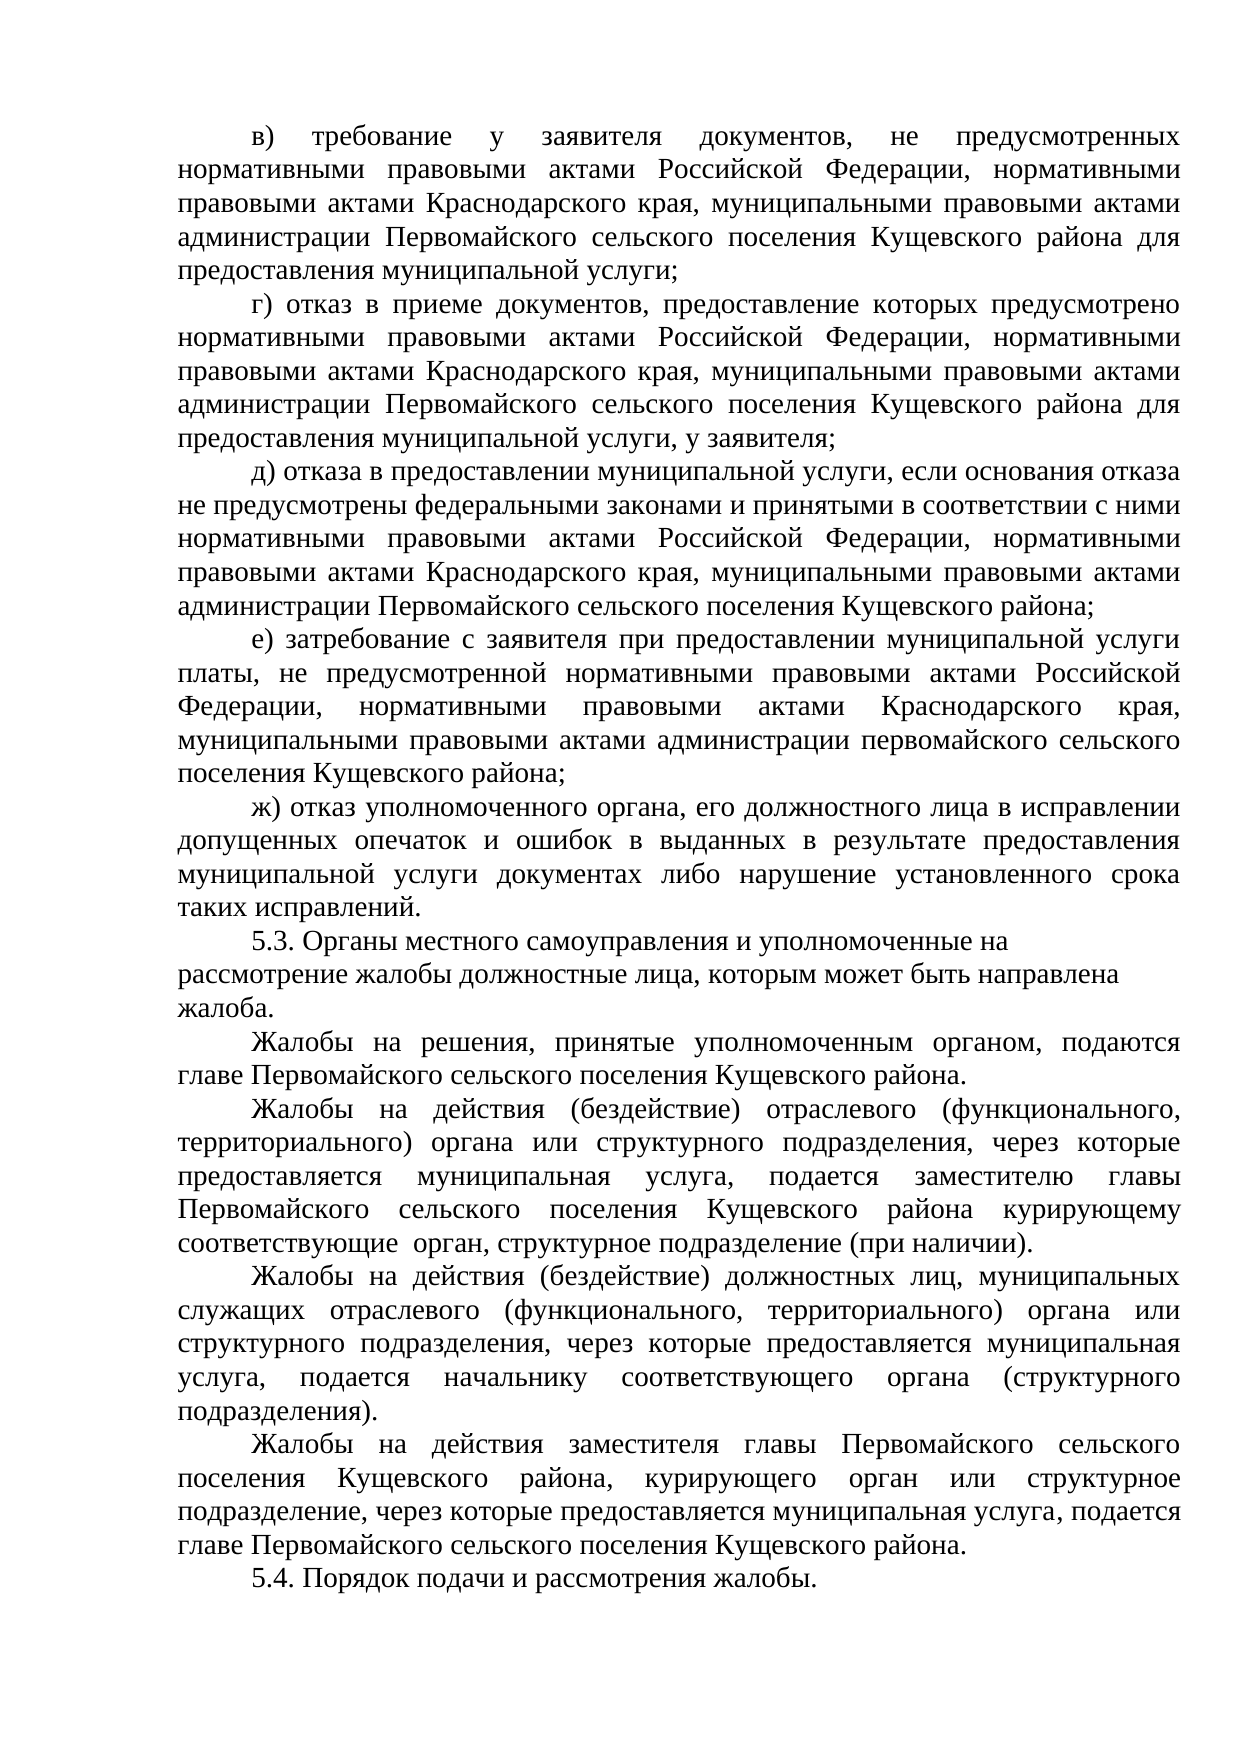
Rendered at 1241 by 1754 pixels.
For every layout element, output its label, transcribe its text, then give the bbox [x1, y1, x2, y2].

text 5.3. Органы местного самоуправления и уполномоченные на рассмотрение жалобы должностные лица, которым может быть направлена жалоба. [177, 923, 1181, 1024]
text д) отказа в предоставлении муниципальной услуги, если основания отказа не предусмотрены федеральными законами и принятыми в соответствии с ними нормативными правовыми актами Российской Федерации, нормативными правовыми актами Краснодарского края, муниципальными правовыми актами администрации Первомайского сельского поселения Кущевского района; [177, 453, 1181, 621]
text ж) отказ уполномоченного органа, его должностного лица в исправлении допущенных опечаток и ошибок в выданных в результате предоставления муниципальной услуги документах либо нарушение установленного срока таких исправлений. [177, 789, 1181, 923]
text е) затребование с заявителя при предоставлении муниципальной услуги платы, не предусмотренной нормативными правовыми актами Российской Федерации, нормативными правовыми актами Краснодарского края, муниципальными правовыми актами администрации первомайского сельского поселения Кущевского района; [177, 621, 1181, 789]
text Жалобы на решения, принятые уполномоченным органом, подаются главе Первомайского сельского поселения Кущевского района. [177, 1024, 1181, 1091]
text г) отказ в приеме документов, предоставление которых предусмотрено нормативными правовыми актами Российской Федерации, нормативными правовыми актами Краснодарского края, муниципальными правовыми актами администрации Первомайского сельского поселения Кущевского района для предоставления муниципальной услуги, у заявителя; [177, 286, 1181, 453]
text Жалобы на действия заместителя главы Первомайского сельского поселения Кущевского района, курирующего орган или структурное подразделение, через которые предоставляется муниципальная услуга, подается главе Первомайского сельского поселения Кущевского района. [177, 1426, 1181, 1560]
text Жалобы на действия (бездействие) отраслевого (функционального, территориального) органа или структурного подразделения, через которые предоставляется муниципальная услуга, подается заместителю главы Первомайского сельского поселения Кущевского района курирующему соответствующие орган, структурное подразделение (при наличии). [177, 1091, 1181, 1258]
text Жалобы на действия (бездействие) должностных лиц, муниципальных служащих отраслевого (функционального, территориального) органа или структурного подразделения, через которые предоставляется муниципальная услуга, подается начальнику соответствующего органа (структурного подразделения). [177, 1258, 1181, 1426]
text в) требование у заявителя документов, не предусмотренных нормативными правовыми актами Российской Федерации, нормативными правовыми актами Краснодарского края, муниципальными правовыми актами администрации Первомайского сельского поселения Кущевского района для предоставления муниципальной услуги; [177, 118, 1181, 286]
text 5.4. Порядок подачи и рассмотрения жалобы. [177, 1560, 1181, 1594]
